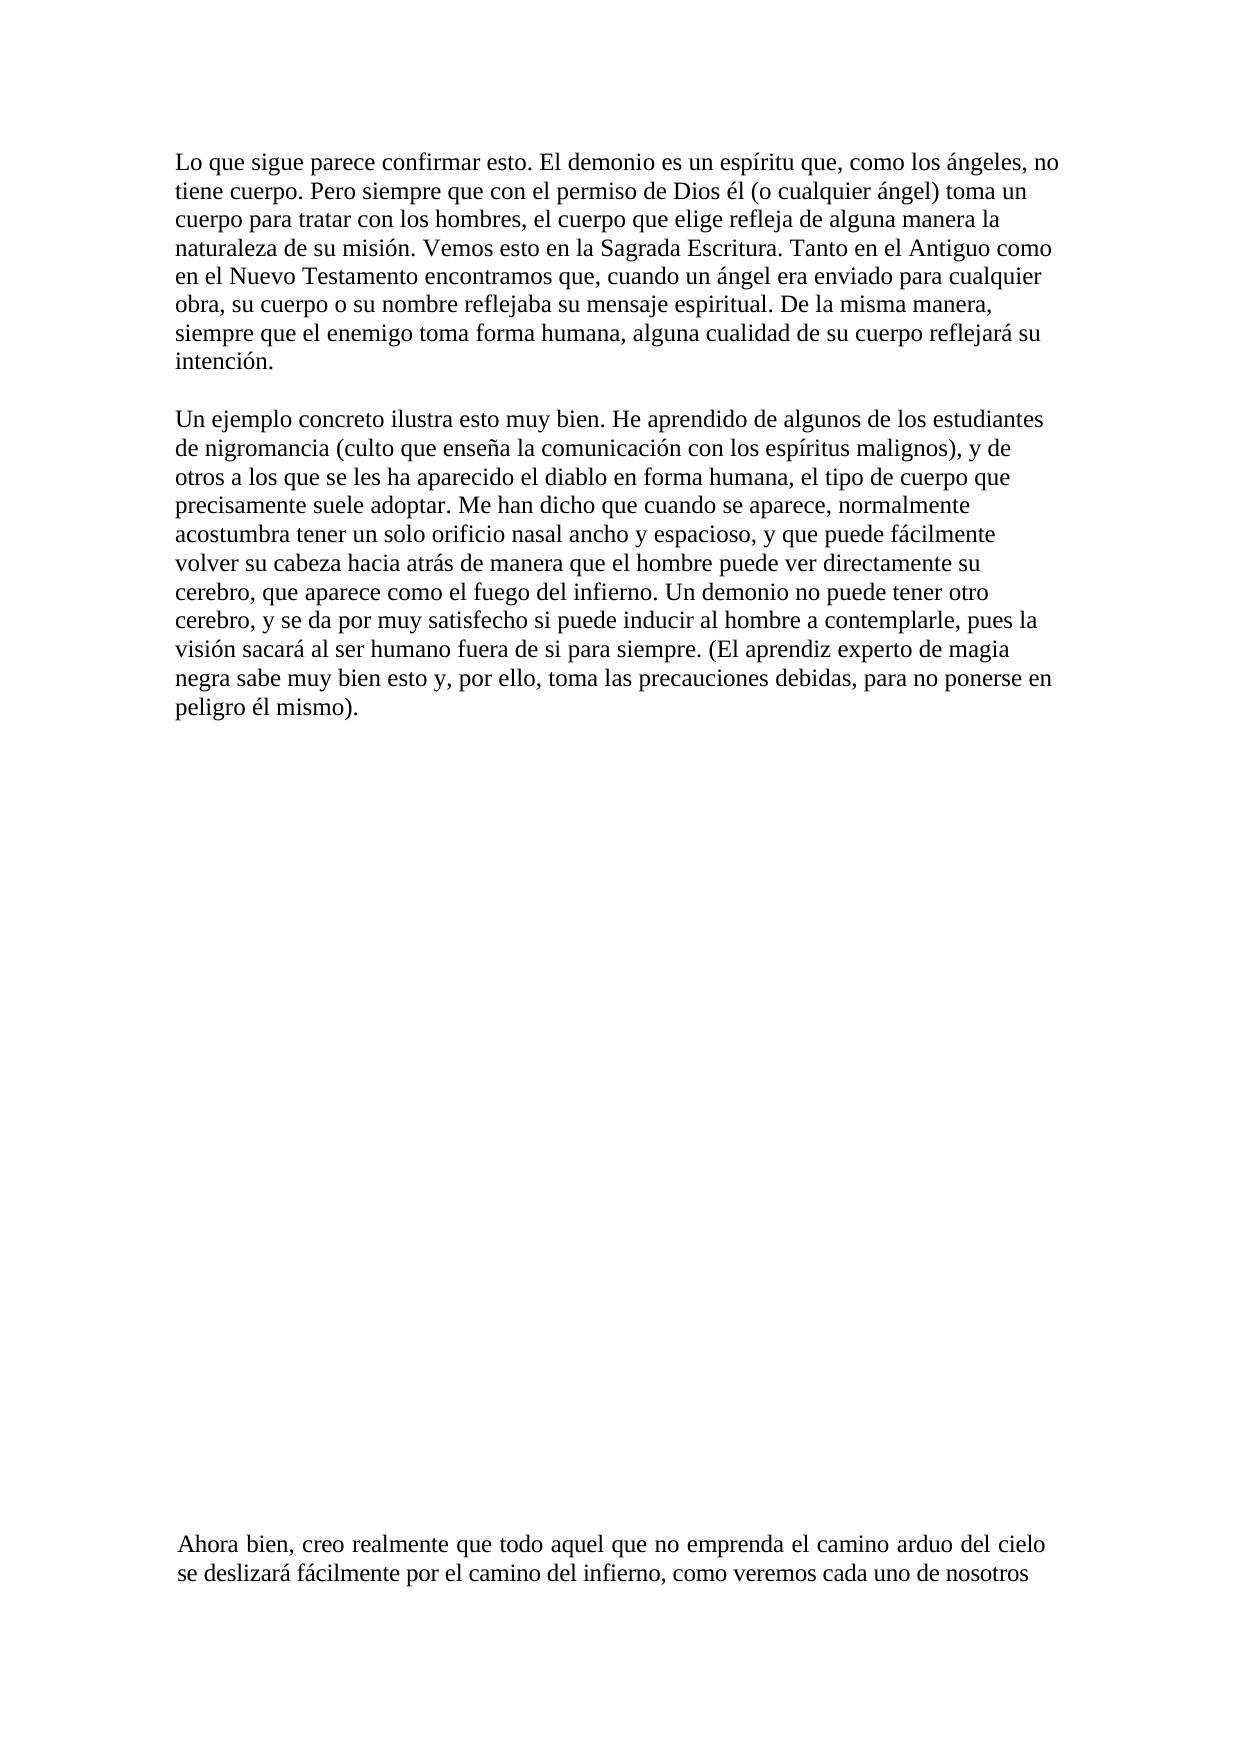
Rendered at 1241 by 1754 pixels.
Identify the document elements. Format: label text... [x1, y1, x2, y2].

text Lo que sigue parece confirmar esto. El demonio es un espíritu que, como los ángeles, no tiene cuerpo. Pero siempre que con el permiso de Dios él (o cualquier ángel) toma un cuerpo para tratar con los hombres, el cuerpo que elige refleja de alguna manera la naturaleza de su misión. Vemos esto en la Sagrada Escritura. Tanto en el Antiguo como en el Nuevo Testamento encontramos que, cuando un ángel era enviado para cualquier obra, su cuerpo o su nombre reflejaba su mensaje espiritual. De la misma manera, siempre que el enemigo toma forma humana, alguna cualidad de su cuerpo reflejará su intención. [175, 148, 1060, 375]
text Un ejemplo concreto ilustra esto muy bien. He aprendido de algunos de los estudiantes de nigromancia (culto que enseña la comunicación con los espíritus malignos), y de otros a los que se les ha aparecido el diablo en forma humana, el tipo de cuerpo que precisamente suele adoptar. Me han dicho que cuando se aparece, normalmente acostumbra tener un solo orificio nasal ancho y espacioso, y que puede fácilmente volver su cabeza hacia atrás de manera que el hombre puede ver directamente su cerebro, que aparece como el fuego del infierno. Un demonio no puede tener otro cerebro, y se da por muy satisfecho si puede inducir al hombre a contemplarle, pues la visión sacará al ser humano fuera de si para siempre. (El aprendiz experto de magia negra sabe muy bien esto y, por ello, toma las precauciones debidas, para no ponerse en peligro él mismo). [175, 405, 1052, 721]
